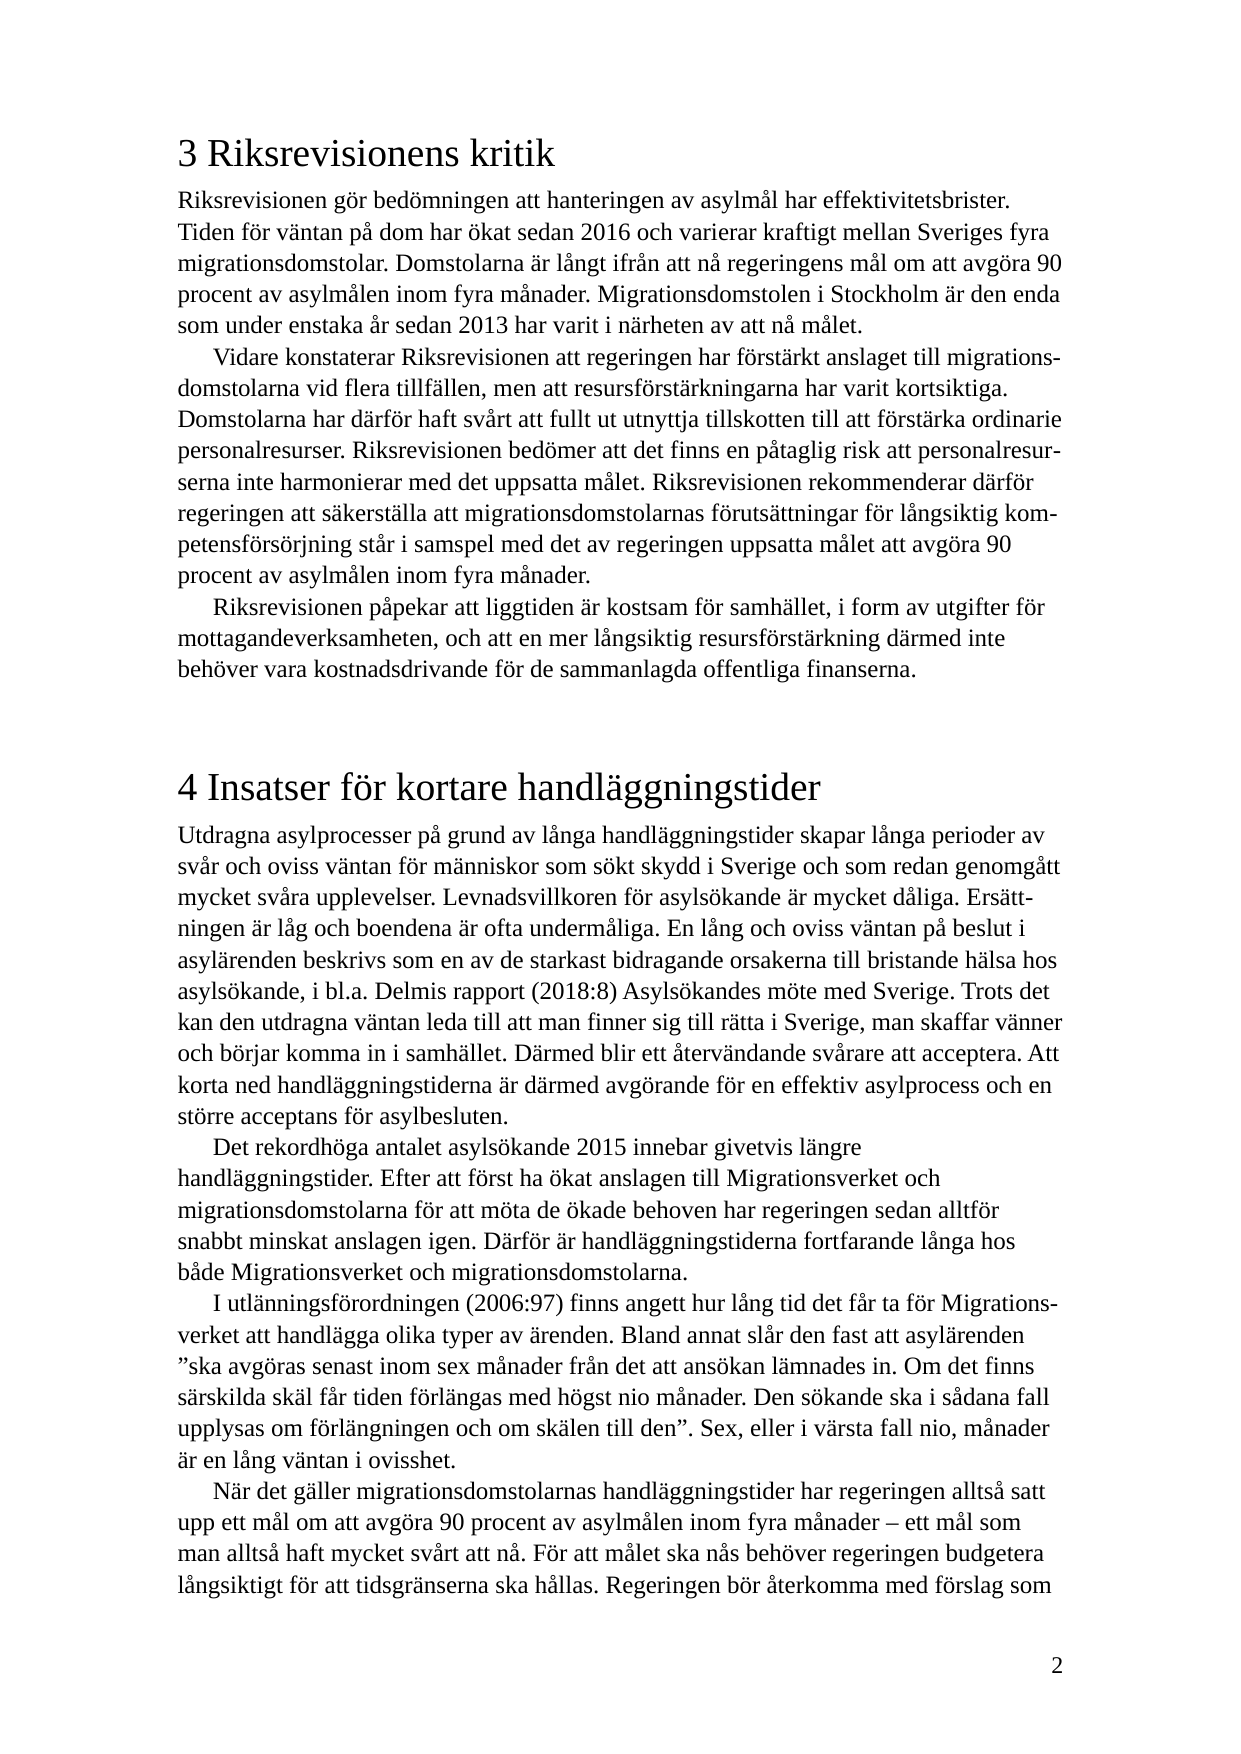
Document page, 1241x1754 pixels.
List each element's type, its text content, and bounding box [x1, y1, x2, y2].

text Insatser för kortare handläggningstider [177, 768, 1063, 809]
text Vidare konstaterar Riksrevisionen att regeringen har förstärkt anslaget till migrationsdomstolarna vid flera tillfällen, men att resursförstärkningarna har varit kortsiktiga. Domstolarna har därför haft svårt att fullt ut utnyttja tillskotten till att förstärka ordinarie personalresurser. Riksrevisionen bedömer att det finns en påtaglig risk att personalresurserna inte harmonierar med det uppsatta målet. Riksrevisionen rekommenderar därför regeringen att säkerställa att migrationsdomstolarnas förutsättningar för långsiktig kompetensförsörjning står i samspel med det av regeringen uppsatta målet att avgöra 90 procent av asylmålen inom fyra månader. [177, 339, 1063, 589]
text Riksrevisionens kritik [177, 134, 1063, 174]
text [177, 1473, 1063, 1598]
text Det rekordhöga antalet asylsökande 2015 innebar givetvis längre handläggningstider. Efter att först ha ökat anslagen till Migrationsverket och migrationsdomstolarna för att möta de ökade behoven har regeringen sedan alltför snabbt minskat anslagen igen. Därför är handläggningstiderna fortfarande långa hos både Migrationsverket och migrationsdomstolarna. [177, 1130, 1063, 1286]
text I utlänningsförordningen (2006:97) finns angett hur lång tid det får ta för Migrationsverket att handlägga olika typer av ärenden. Bland annat slår den fast att asylärenden ”ska avgöras senast inom sex månader från det att ansökan lämnades in. Om det finns särskilda skäl får tiden förlängas med högst nio månader. Den sökande ska i sådana fall upplysas om förlängningen och om skälen till den”. Sex, eller i värsta fall nio, månader är en lång väntan i ovisshet. [177, 1286, 1063, 1473]
text Riksrevisionen påpekar att liggtiden är kostsam för samhället, i form av utgifter för mottagandeverksamheten, och att en mer långsiktig resursförstärkning därmed inte behöver vara kostnadsdrivande för de sammanlagda offentliga finanserna. [177, 589, 1063, 683]
text Utdragna asylprocesser på grund av långa handläggningstider skapar långa perioder av svår och oviss väntan för människor som sökt skydd i Sverige och som redan genomgått mycket svåra upplevelser. Levnadsvillkoren för asylsökande är mycket dåliga. Ersättningen är låg och boendena är ofta undermåliga. En lång och oviss väntan på beslut i asylärenden beskrivs som en av de starkast bidragande orsakerna till bristande hälsa hos asylsökande, i bl.a. Delmis rapport (2018:8) Asylsökandes möte med Sverige. Trots det kan den utdragna väntan leda till att man finner sig till rätta i Sverige, man skaffar vänner och börjar komma in i samhället. Därmed blir ett återvändande svårare att acceptera. Att korta ned handläggningstiderna är därmed avgörande för en effektiv asylprocess och en större acceptans för asylbesluten. [177, 817, 1063, 1130]
text Riksrevisionen gör bedömningen att hanteringen av asylmål har effektivitetsbrister. Tiden för väntan på dom har ökat sedan 2016 och varierar kraftigt mellan Sveriges fyra migrationsdomstolar. Domstolarna är långt ifrån att nå regeringens mål om att avgöra 90 procent av asylmålen inom fyra månader. Migrationsdomstolen i Stockholm är den enda som under enstaka år sedan 2013 har varit i närheten av att nå målet. [177, 183, 1063, 339]
